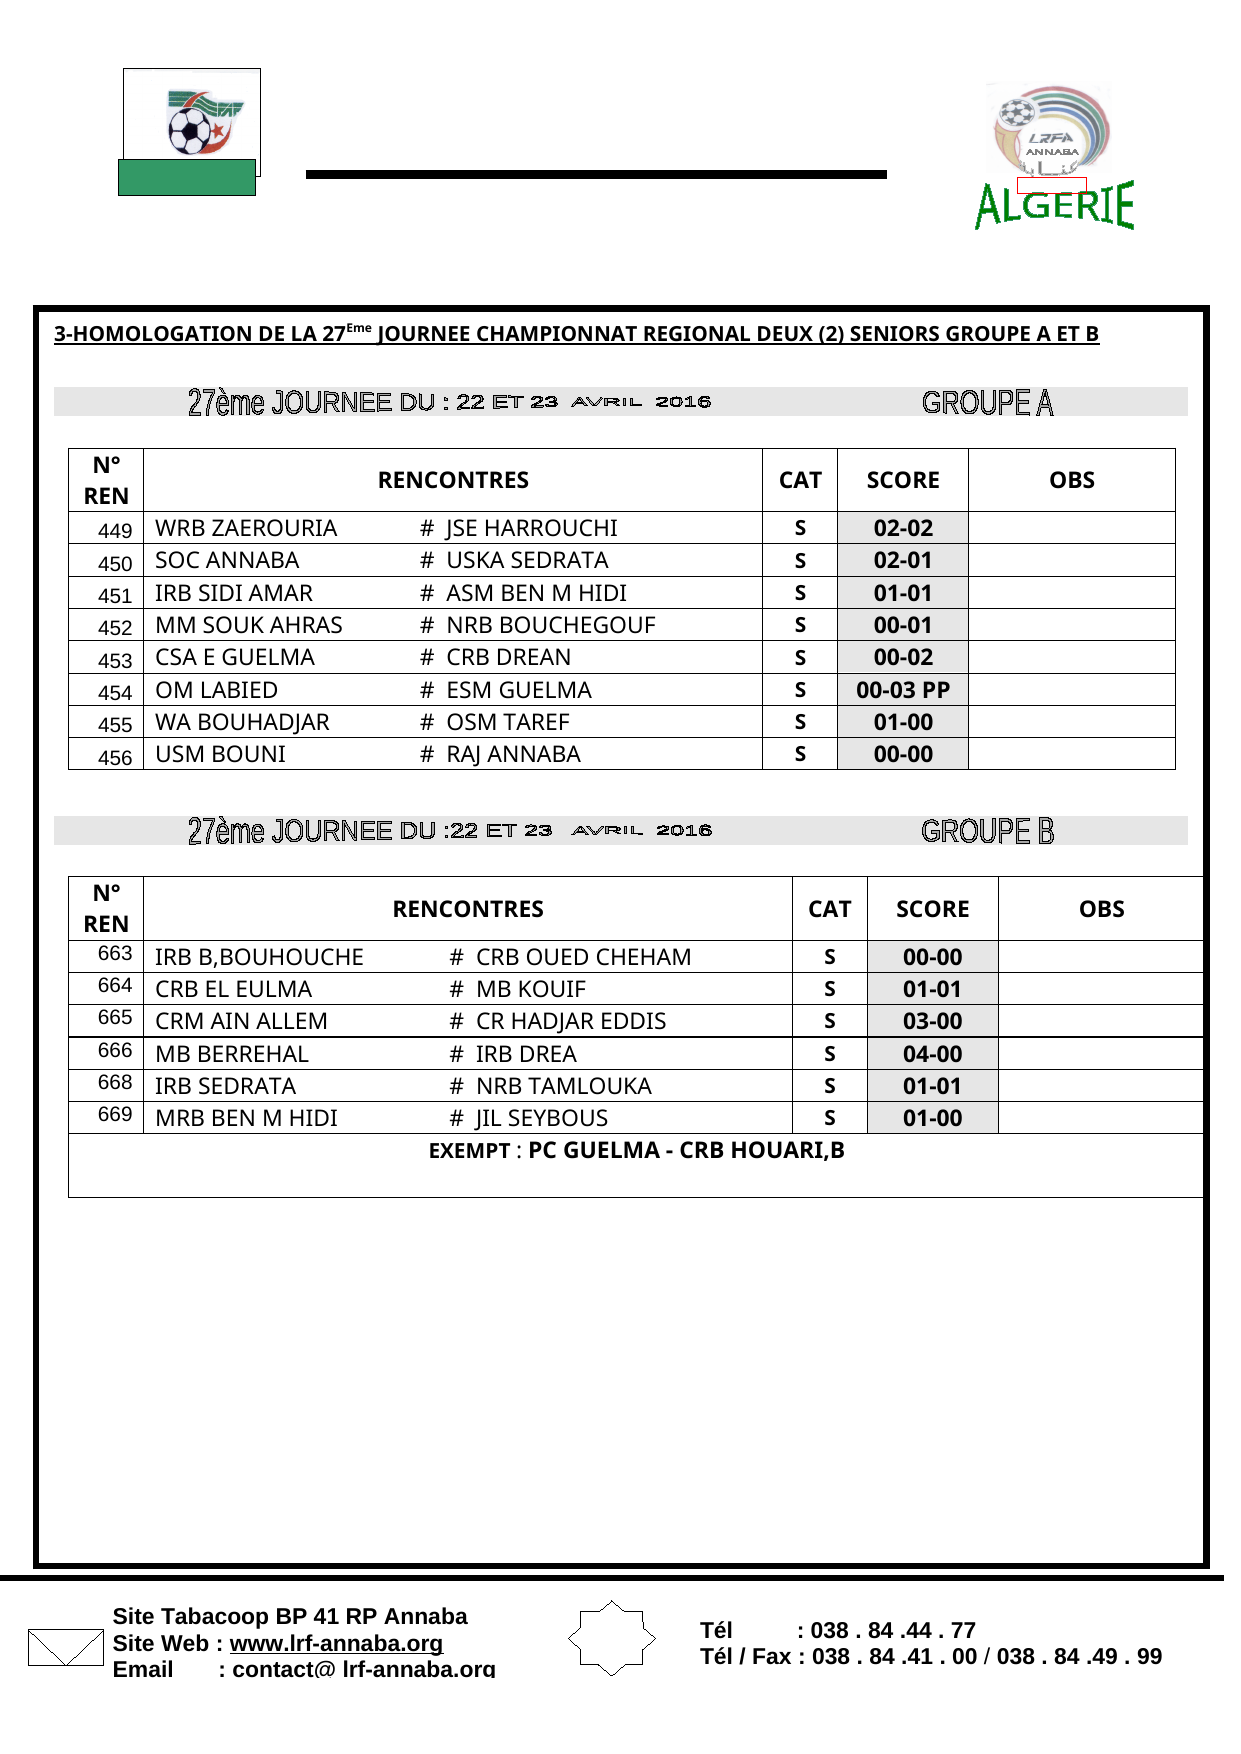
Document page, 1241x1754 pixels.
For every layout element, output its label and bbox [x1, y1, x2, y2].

picture [986, 81, 1112, 173]
picture [124, 69, 260, 176]
